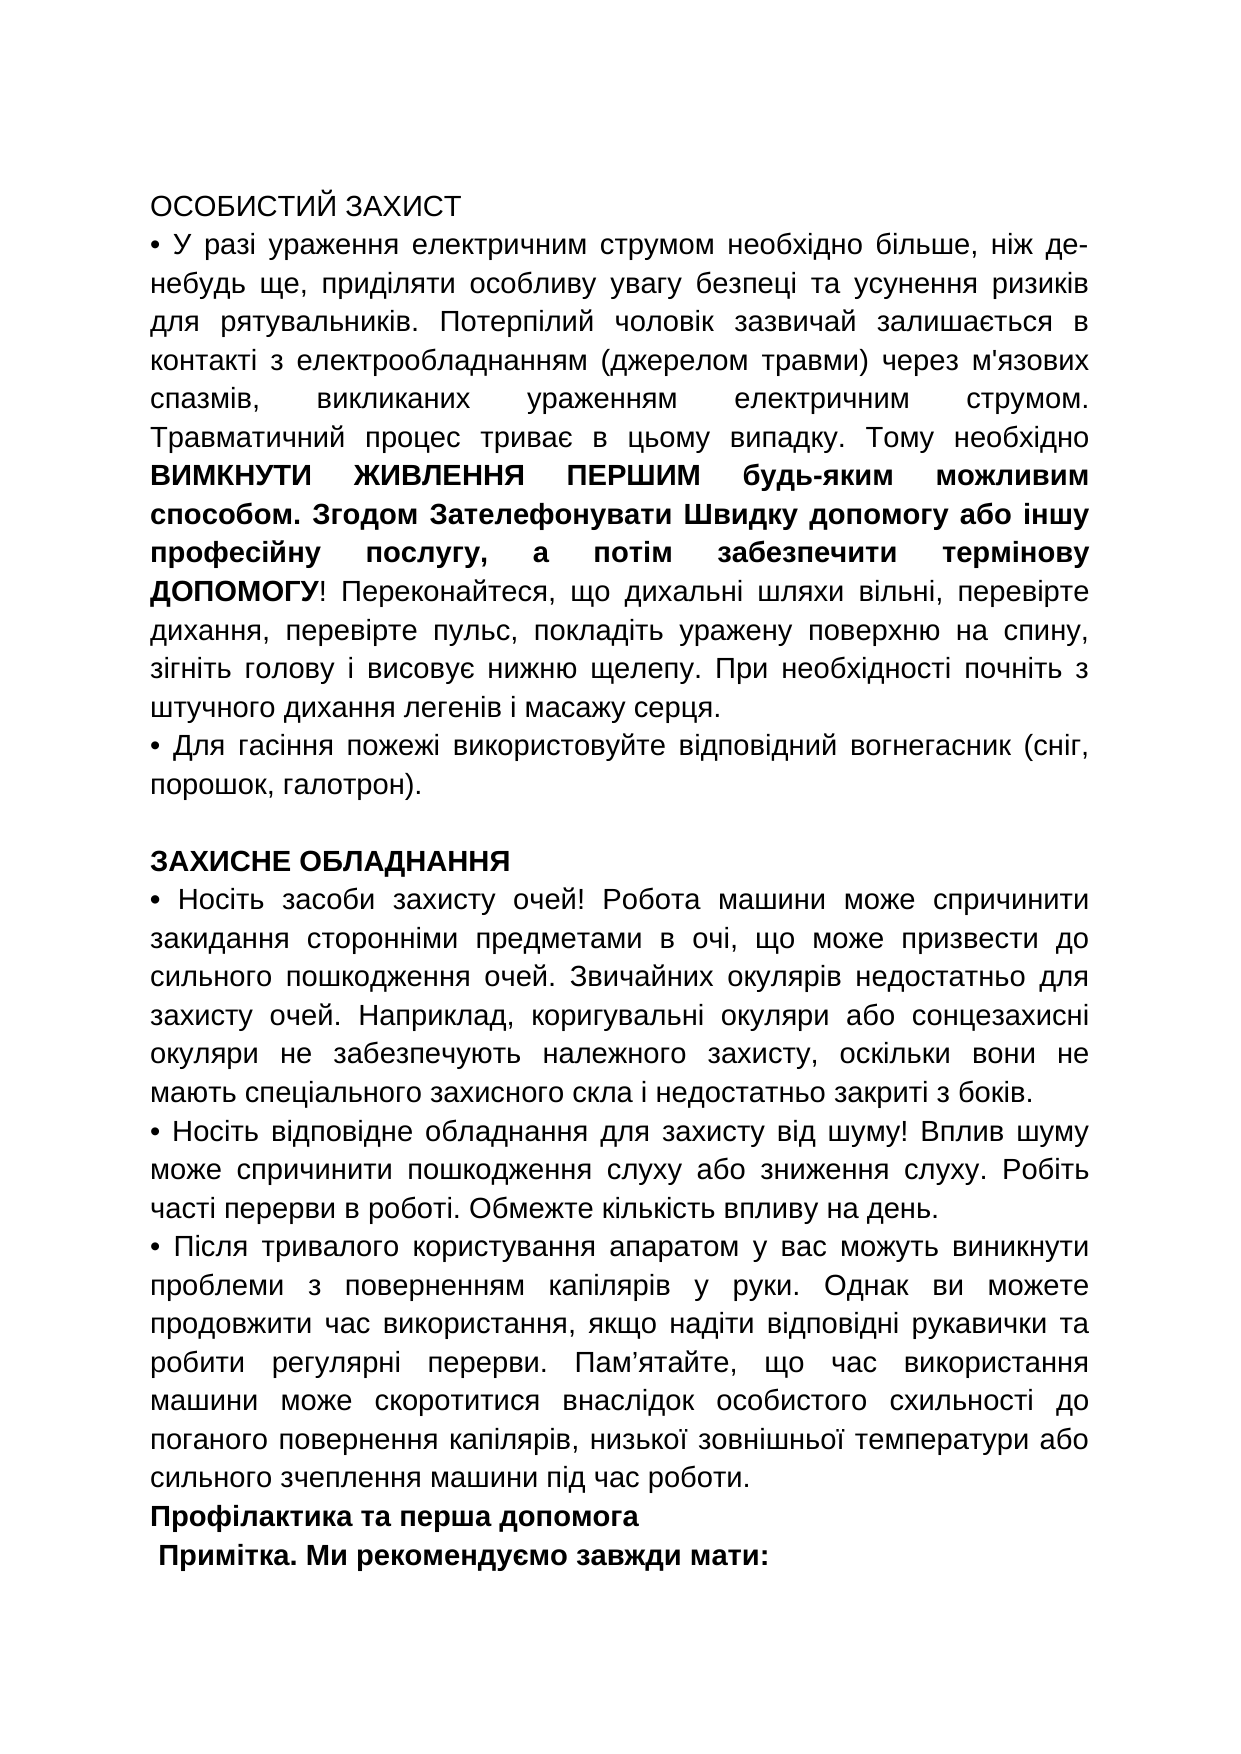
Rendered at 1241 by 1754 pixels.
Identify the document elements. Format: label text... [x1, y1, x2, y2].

text • Носіть засоби захисту очей! Робота машини може спричинити закидання сторонніми предметами в очі, що може призвести до сильного пошкодження очей. Звичайних окулярів недостатньо для захисту очей. Наприклад, коригувальні окуляри або сонцезахисні окуляри не забезпечують належного захисту, оскільки вони не мають спеціального захисного скла і недостатньо закриті з боків. [150, 882, 1090, 1108]
text ОСОБИСТИЙ ЗАХИСТ [150, 188, 1090, 222]
text • Для гасіння пожежі використовуйте відповідний вогнегасник (сніг, порошок, галотрон). [150, 728, 1090, 800]
text Примітка. Ми рекомендуємо завжди мати: [150, 1537, 1090, 1571]
text Профілактика та перша допомога [150, 1499, 1090, 1532]
text • Після тривалого користування апаратом у вас можуть виникнути проблеми з поверненням капілярів у руки. Однак ви можете продовжити час використання, якщо надіти відповідні рукавички та робити регулярні перерви. Пам’ятайте, що час використання машини може скоротитися внаслідок особистого схильності до поганого повернення капілярів, низької зовнішньої температури або сильного зчеплення машини під час роботи. [150, 1229, 1090, 1494]
text • Носіть відповідне обладнання для захисту від шуму! Вплив шуму може спричинити пошкодження слуху або зниження слуху. Робіть часті перерви в роботі. Обмежте кількість впливу на день. [150, 1113, 1090, 1224]
text ЗАХИСНЕ ОБЛАДНАННЯ [150, 844, 1090, 877]
text • У разі ураження електричним струмом необхідно більше, ніж де-небудь ще, приділяти особливу увагу безпеці та усунення ризиків для рятувальників. Потерпілий чоловік зазвичай залишається в контакті з електрообладнанням (джерелом травми) через м'язових спазмів, викликаних ураженням електричним струмом. Травматичний процес триває в цьому випадку. Тому необхідно ВИМКНУТИ ЖИВЛЕННЯ ПЕРШИМ будь-яким можливим способом. Згодом Зателефонувати Швидку допомогу або іншу професійну послугу, а потім забезпечити термінову ДОПОМОГУ! Переконайтеся, що дихальні шляхи вільні, перевірте дихання, перевірте пульс, покладіть уражену поверхню на спину, зігніть голову і висовує нижню щелепу. При необхідності почніть з штучного дихання легенів і масажу серця. [150, 227, 1090, 723]
